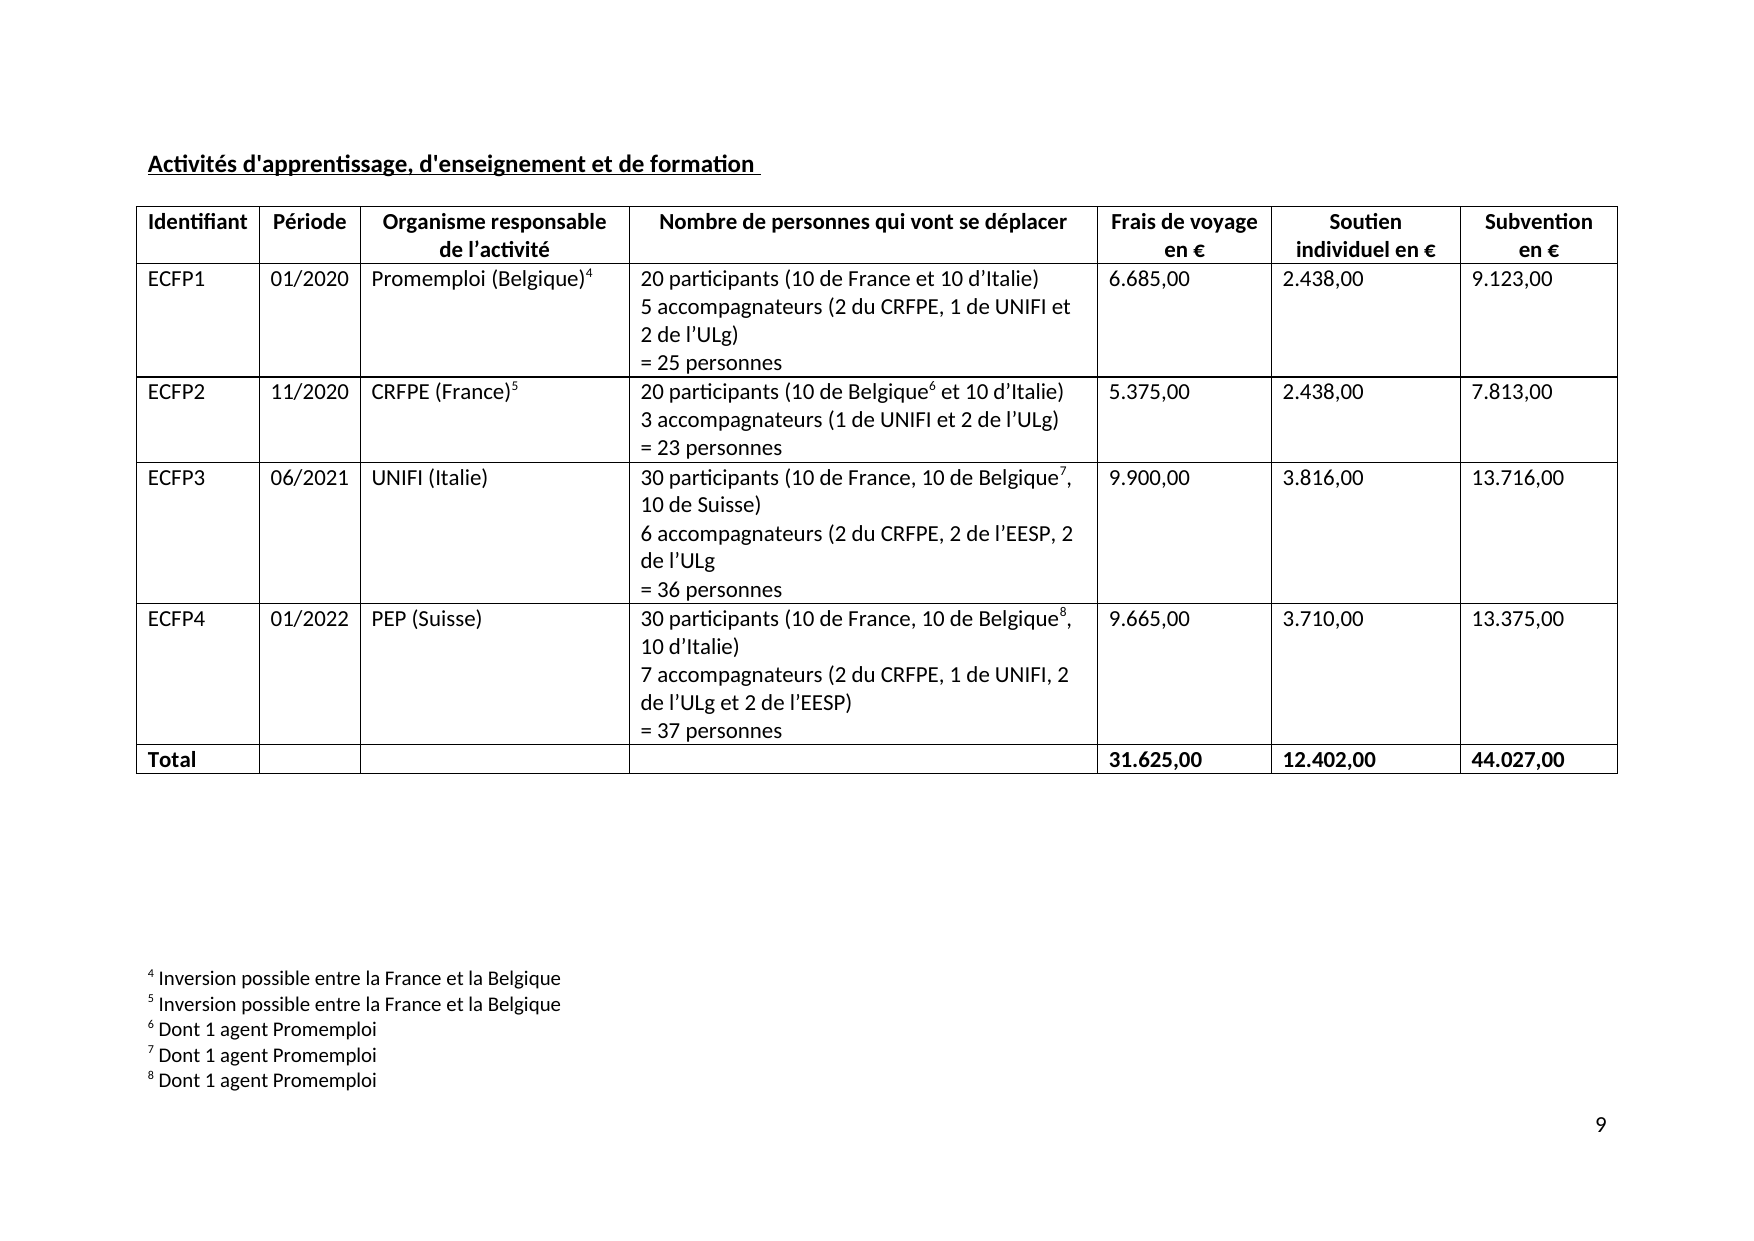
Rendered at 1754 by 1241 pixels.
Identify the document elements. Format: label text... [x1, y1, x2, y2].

table_cell 3.710,00 [1272, 604, 1460, 744]
table_header Période [260, 207, 360, 263]
table_cell 5.375,00 [1098, 378, 1271, 462]
table_cell 01/2022 [260, 604, 360, 744]
table_cell 2.438,00 [1272, 378, 1460, 462]
table_cell 6.685,00 [1098, 264, 1271, 376]
table_cell 44.027,00 [1461, 745, 1617, 773]
table_header Nombre de personnes qui vont se déplacer [630, 207, 1097, 263]
table_cell 9.665,00 [1098, 604, 1271, 744]
table_header Organisme responsable de l’activité [361, 207, 629, 263]
table_cell 13.716,00 [1461, 463, 1617, 603]
table_cell 11/2020 [260, 378, 360, 462]
table_cell ECFP1 [137, 264, 259, 376]
table_cell 06/2021 [260, 463, 360, 603]
table_cell 20 participants (10 de Belgique et 10 d’Italie) 3 accompagnateurs (1 de UNIFI et 2 de l’ULg) = 23 personnes [630, 378, 1097, 462]
table_cell 9.123,00 [1461, 264, 1617, 376]
table_header Identifiant [137, 207, 259, 263]
table_cell [361, 745, 629, 773]
table_cell CRFPE (France) [361, 378, 629, 462]
table_cell 20 participants (10 de France et 10 d’Italie) 5 accompagnateurs (2 du CRFPE, 1 de UNIFI et 2 de l’ULg) = 25 personnes [630, 264, 1097, 376]
table_cell [260, 745, 360, 773]
table_cell 3.816,00 [1272, 463, 1460, 603]
table_cell 9.900,00 [1098, 463, 1271, 603]
table_cell ECFP3 [137, 463, 259, 603]
table_cell 12.402,00 [1272, 745, 1460, 773]
table_cell Total [137, 745, 259, 773]
table_header Frais de voyage en € [1098, 207, 1271, 263]
table_cell 30 participants (10 de France, 10 de Belgique, 10 de Suisse) 6 accompagnateurs (2 du CRFPE, 2 de l’EESP, 2 de l’ULg = 36 personnes [630, 463, 1097, 603]
table_cell PEP (Suisse) [361, 604, 629, 744]
table_cell ECFP2 [137, 378, 259, 462]
table_cell UNIFI (Italie) [361, 463, 629, 603]
table_header Subvention en € [1461, 207, 1617, 263]
table_cell 31.625,00 [1098, 745, 1271, 773]
table_header Soutien individuel en € [1272, 207, 1460, 263]
table_cell 7.813,00 [1461, 378, 1617, 462]
table_cell [630, 745, 1097, 773]
table_cell 01/2020 [260, 264, 360, 376]
table_cell 2.438,00 [1272, 264, 1460, 376]
table_cell 13.375,00 [1461, 604, 1617, 744]
text Activités d'apprentissage, d'enseignement et de formation [148, 148, 1606, 178]
table_cell Promemploi (Belgique) [361, 264, 629, 376]
table_cell 30 participants (10 de France, 10 de Belgique, 10 d’Italie) 7 accompagnateurs (2 du CRFPE, 1 de UNIFI, 2 de l’ULg et 2 de l’EESP) = 37 personnes [630, 604, 1097, 744]
table_cell ECFP4 [137, 604, 259, 744]
